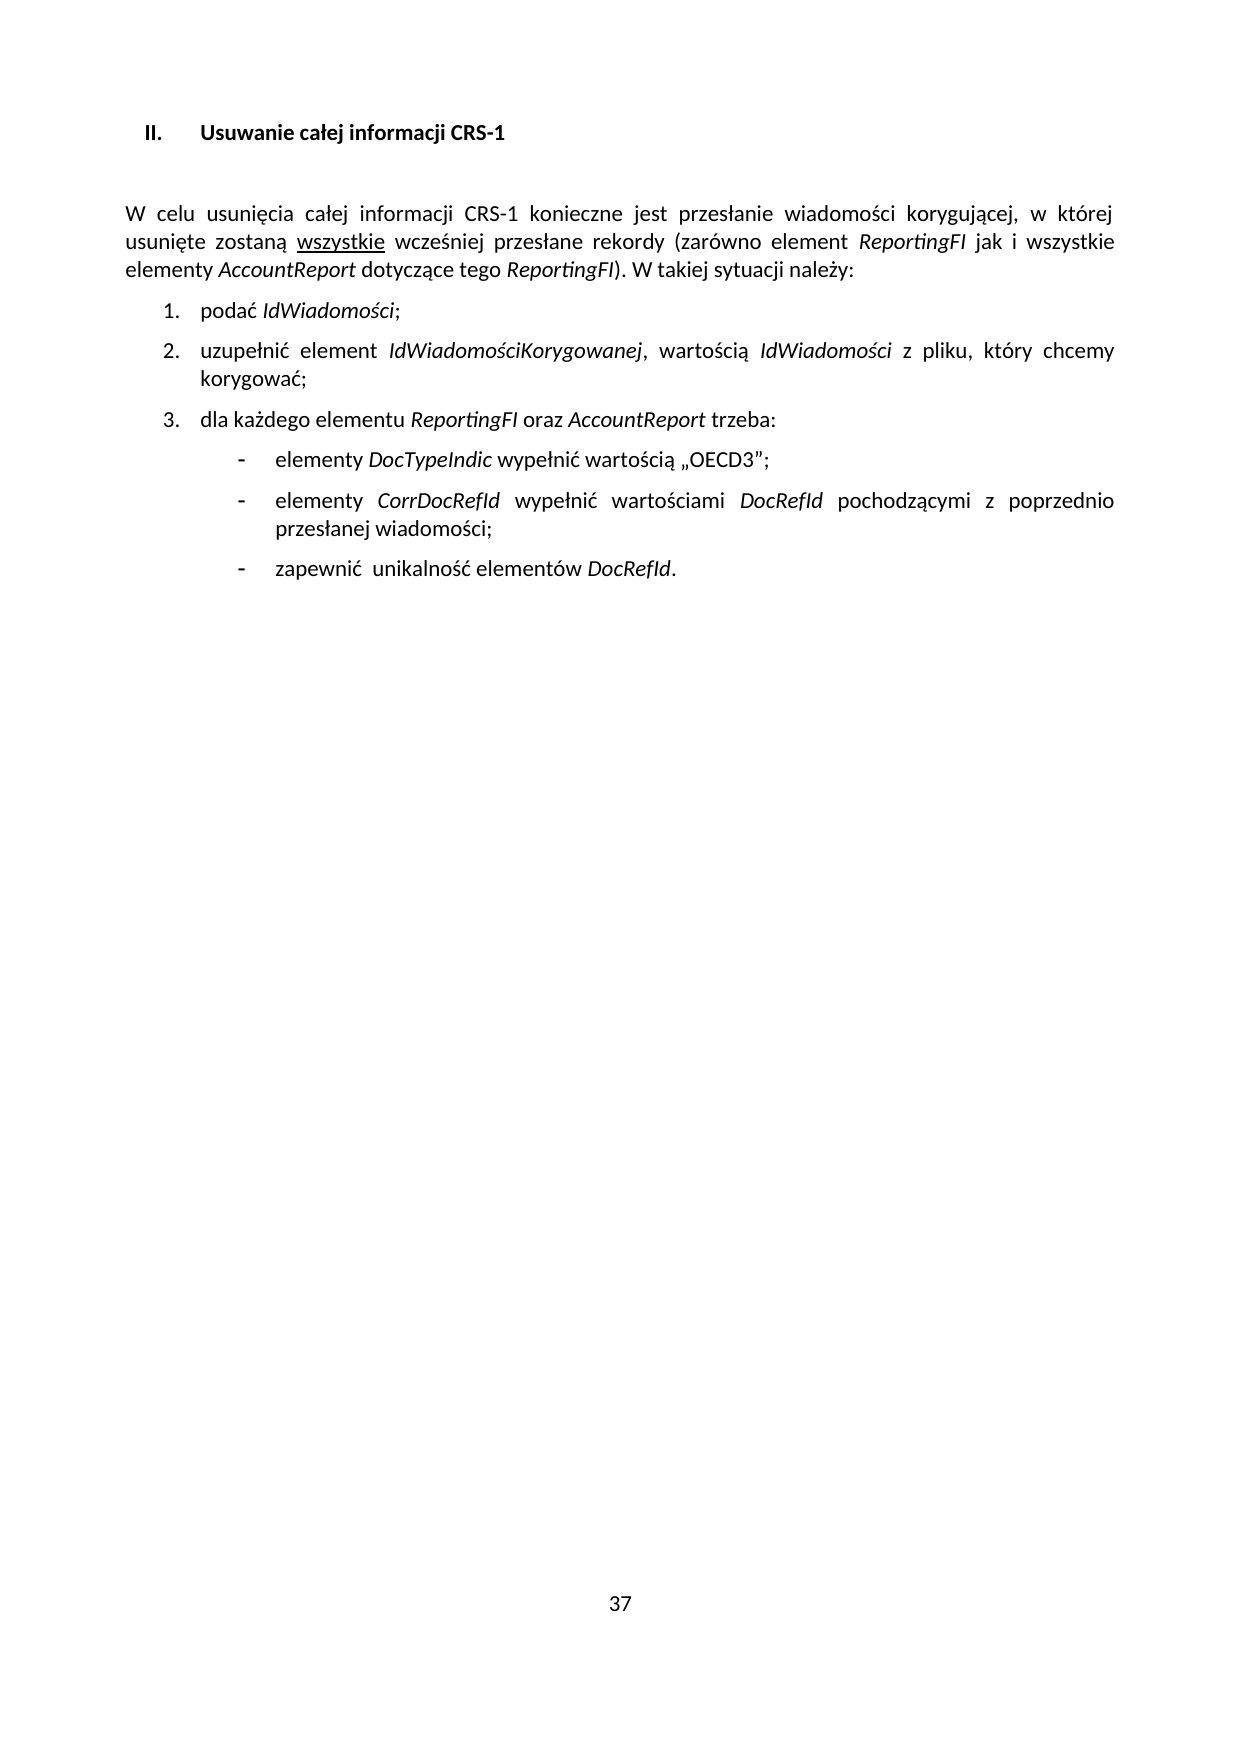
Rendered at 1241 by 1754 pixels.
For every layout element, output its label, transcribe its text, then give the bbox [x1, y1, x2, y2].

list zapewnić unikalność elementów DocRefId. [238, 554, 1115, 582]
list uzupełnić element IdWiadomościKorygowanej, wartością IdWiadomości z pliku, który chcemy korygować; [163, 336, 1115, 392]
list elementy DocTypeIndic wypełnić wartością „OECD3”; [238, 445, 1115, 473]
list dla każdego elementu ReportingFI oraz AccountReport trzeba: [163, 405, 1115, 433]
list Usuwanie całej informacji CRS-1 [163, 118, 1115, 146]
list podać IdWiadomości; [163, 296, 1115, 324]
list elementy CorrDocRefId wypełnić wartościami DocRefId pochodzącymi z poprzednio przesłanej wiadomości; [238, 486, 1115, 542]
text W celu usunięcia całej informacji CRS-1 konieczne jest przesłanie wiadomości korygującej, w której usunięte zostaną wszystkie wcześniej przesłane rekordy (zarówno element ReportingFI jak i wszystkie elementy AccountReport dotyczące tego ReportingFI). W takiej sytuacji należy: [125, 199, 1115, 283]
